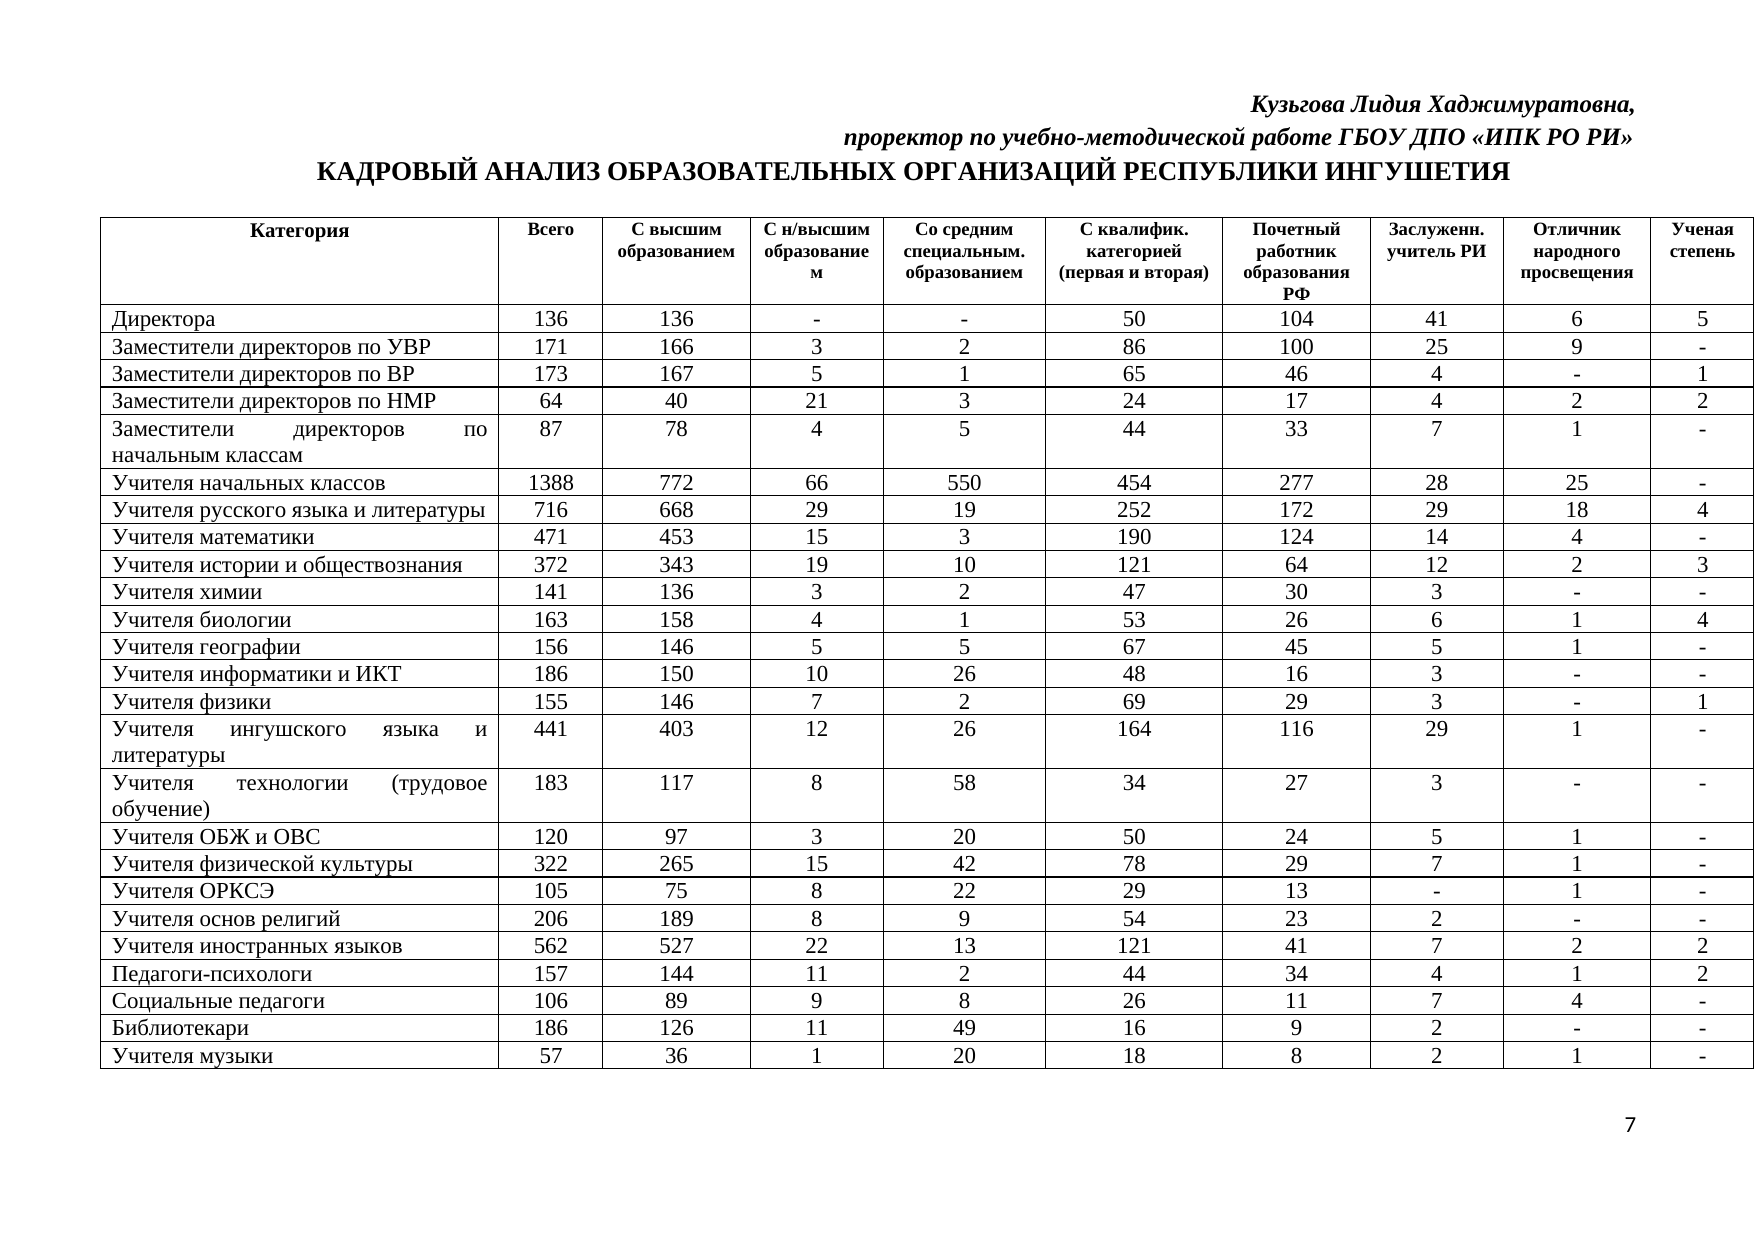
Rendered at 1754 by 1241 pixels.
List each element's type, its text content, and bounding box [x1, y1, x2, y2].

table_cell 26 [884, 660, 1045, 687]
table_cell - [1651, 823, 1753, 849]
table_cell 1 [1504, 1042, 1650, 1068]
table_header Отличник народного просвещения [1504, 218, 1650, 304]
table_cell 22 [751, 932, 883, 959]
table_cell 172 [1223, 496, 1370, 522]
table_cell 8 [751, 905, 883, 931]
table_cell 141 [499, 578, 602, 604]
table_cell Учителя физики [101, 688, 498, 714]
table_header Категория [101, 218, 498, 304]
table_cell 49 [884, 1015, 1045, 1041]
table_cell 7 [1371, 932, 1503, 959]
table_cell 64 [1223, 551, 1370, 577]
table_cell 5 [751, 360, 883, 386]
table_cell 11 [1223, 987, 1370, 1013]
table_cell 3 [751, 333, 883, 359]
table_cell - [1504, 360, 1650, 386]
table_cell 9 [1504, 333, 1650, 359]
table_cell - [1651, 905, 1753, 931]
table_cell 668 [603, 496, 750, 522]
table_cell 34 [1046, 769, 1222, 822]
table_cell 2 [1371, 905, 1503, 931]
table_cell 53 [1046, 606, 1222, 632]
table_cell 7 [1371, 850, 1503, 876]
table_cell 562 [499, 932, 602, 959]
table_cell Учителя начальных классов [101, 469, 498, 495]
table_cell Библиотекари [101, 1015, 498, 1041]
table_cell 13 [884, 932, 1045, 959]
table_cell 1 [1504, 415, 1650, 468]
table_cell 4 [1651, 606, 1753, 632]
table_cell 17 [1223, 388, 1370, 414]
table_cell 11 [751, 960, 883, 986]
table_cell 41 [1223, 932, 1370, 959]
table_cell - [1504, 1015, 1650, 1041]
table_cell 4 [1371, 960, 1503, 986]
table_cell 23 [1223, 905, 1370, 931]
table_cell - [1504, 688, 1650, 714]
table_cell 87 [499, 415, 602, 468]
table_cell 29 [1371, 496, 1503, 522]
table_cell 65 [1046, 360, 1222, 386]
table_cell Учителя математики [101, 524, 498, 550]
table_cell 78 [1046, 850, 1222, 876]
table_cell Учителя физической культуры [101, 850, 498, 876]
table_cell 2 [1371, 1042, 1503, 1068]
table_cell 66 [751, 469, 883, 495]
table_cell - [751, 305, 883, 332]
table_cell 45 [1223, 633, 1370, 659]
table_cell 44 [1046, 415, 1222, 468]
table_cell 19 [751, 551, 883, 577]
table_cell 2 [1651, 932, 1753, 959]
table_cell 8 [751, 878, 883, 904]
table_cell Учителя информатики и ИКТ [101, 660, 498, 687]
table_cell 54 [1046, 905, 1222, 931]
table_cell 8 [751, 769, 883, 822]
table_cell 58 [884, 769, 1045, 822]
table_header Со средним специальным. образованием [884, 218, 1045, 304]
table_cell 277 [1223, 469, 1370, 495]
table_cell 12 [1371, 551, 1503, 577]
table_cell - [1651, 1042, 1753, 1068]
table_cell 441 [499, 715, 602, 768]
table_cell 69 [1046, 688, 1222, 714]
table_cell 24 [1046, 388, 1222, 414]
table_cell 11 [751, 1015, 883, 1041]
table_cell 78 [603, 415, 750, 468]
table_cell Заместители директоров по ВР [101, 360, 498, 386]
table_cell Заместители директоров по начальным классам [101, 415, 498, 468]
table_cell Учителя музыки [101, 1042, 498, 1068]
table_cell - [1651, 660, 1753, 687]
table_header Почетный работник образования РФ [1223, 218, 1370, 304]
table_cell 124 [1223, 524, 1370, 550]
table_cell - [1651, 578, 1753, 604]
table_cell 3 [884, 524, 1045, 550]
table_cell 4 [751, 606, 883, 632]
table_cell 150 [603, 660, 750, 687]
table_cell 3 [751, 578, 883, 604]
table_cell Учителя русского языка и литературы [101, 496, 498, 522]
table_cell 146 [603, 688, 750, 714]
table_cell 121 [1046, 932, 1222, 959]
table_cell 16 [1046, 1015, 1222, 1041]
table_cell 3 [1371, 578, 1503, 604]
table_cell 372 [499, 551, 602, 577]
table_cell 4 [1371, 388, 1503, 414]
table_cell 15 [751, 524, 883, 550]
table_cell 20 [884, 823, 1045, 849]
table_header С квалифик. категорией (первая и вторая) [1046, 218, 1222, 304]
table_cell 2 [1651, 960, 1753, 986]
table_cell 136 [499, 305, 602, 332]
table_cell 50 [1046, 823, 1222, 849]
table_cell 100 [1223, 333, 1370, 359]
table_cell 4 [751, 415, 883, 468]
table_cell 2 [884, 578, 1045, 604]
table_cell 29 [751, 496, 883, 522]
table_cell - [1504, 769, 1650, 822]
table_header С н/высшим образованием [751, 218, 883, 304]
table_cell 22 [884, 878, 1045, 904]
table_cell 29 [1046, 878, 1222, 904]
table_cell 186 [499, 1015, 602, 1041]
table_cell 57 [499, 1042, 602, 1068]
table_cell 120 [499, 823, 602, 849]
table_cell 10 [884, 551, 1045, 577]
table_cell 186 [499, 660, 602, 687]
table_cell 48 [1046, 660, 1222, 687]
table_cell Педагоги-психологи [101, 960, 498, 986]
table_cell Учителя технологии (трудовое обучение) [101, 769, 498, 822]
table_cell 8 [1223, 1042, 1370, 1068]
table_cell 116 [1223, 715, 1370, 768]
table_cell 9 [1223, 1015, 1370, 1041]
table_cell - [1504, 905, 1650, 931]
table_cell 2 [884, 688, 1045, 714]
table_cell 252 [1046, 496, 1222, 522]
table_cell - [1651, 850, 1753, 876]
table_cell 5 [884, 415, 1045, 468]
table_cell 28 [1371, 469, 1503, 495]
table_cell 67 [1046, 633, 1222, 659]
table_cell 7 [1371, 987, 1503, 1013]
table_cell Социальные педагоги [101, 987, 498, 1013]
table_cell 6 [1371, 606, 1503, 632]
table_cell 75 [603, 878, 750, 904]
table_cell 527 [603, 932, 750, 959]
table_cell 104 [1223, 305, 1370, 332]
table_cell 50 [1046, 305, 1222, 332]
table_cell 33 [1223, 415, 1370, 468]
table_cell 2 [884, 333, 1045, 359]
table_cell 550 [884, 469, 1045, 495]
table_cell Учителя биологии [101, 606, 498, 632]
table_cell 19 [884, 496, 1045, 522]
table_cell Учителя химии [101, 578, 498, 604]
table_cell 2 [1651, 388, 1753, 414]
table_cell 5 [884, 633, 1045, 659]
table_cell 166 [603, 333, 750, 359]
table_cell 26 [884, 715, 1045, 768]
table_cell Учителя истории и обществознания [101, 551, 498, 577]
table_cell Учителя ОРКСЭ [101, 878, 498, 904]
table_cell 1388 [499, 469, 602, 495]
table_cell 105 [499, 878, 602, 904]
table_cell 3 [1371, 769, 1503, 822]
table_cell 117 [603, 769, 750, 822]
table_cell 189 [603, 905, 750, 931]
table_cell 136 [603, 305, 750, 332]
table_cell Учителя ОБЖ и ОВС [101, 823, 498, 849]
table_cell 8 [884, 987, 1045, 1013]
table_cell 36 [603, 1042, 750, 1068]
table_cell 7 [751, 688, 883, 714]
table_cell 403 [603, 715, 750, 768]
table_header Всего [499, 218, 602, 304]
table_cell Учителя основ религий [101, 905, 498, 931]
table_cell 471 [499, 524, 602, 550]
table_cell 4 [1371, 360, 1503, 386]
table_cell - [1651, 469, 1753, 495]
table_cell 1 [1504, 960, 1650, 986]
table_cell 171 [499, 333, 602, 359]
table_cell 47 [1046, 578, 1222, 604]
table_cell 158 [603, 606, 750, 632]
table_cell Заместители директоров по УВР [101, 333, 498, 359]
table_cell 136 [603, 578, 750, 604]
table_cell 1 [1504, 633, 1650, 659]
table_cell - [1651, 878, 1753, 904]
text проректор по учебно-методической работе ГБОУ ДПО «ИПК РО РИ» [118, 122, 1636, 150]
table_cell 716 [499, 496, 602, 522]
table_cell 163 [499, 606, 602, 632]
table_cell 25 [1371, 333, 1503, 359]
table_cell 1 [1651, 360, 1753, 386]
table_cell - [1504, 660, 1650, 687]
table_cell 157 [499, 960, 602, 986]
table_cell 4 [1651, 496, 1753, 522]
table_header С высшим образованием [603, 218, 750, 304]
table_cell - [1651, 524, 1753, 550]
table_cell 3 [751, 823, 883, 849]
table_cell 5 [1371, 823, 1503, 849]
table_cell 167 [603, 360, 750, 386]
table_cell 34 [1223, 960, 1370, 986]
table_cell 1 [884, 606, 1045, 632]
text КАДРОВЫЙ АНАЛИЗ ОБРАЗОВАТЕЛЬНЫХ ОРГАНИЗАЦИЙ РЕСПУБЛИКИ ИНГУШЕТИЯ [156, 155, 1636, 186]
table_cell 18 [1504, 496, 1650, 522]
table_cell 1 [1504, 606, 1650, 632]
table_cell 12 [751, 715, 883, 768]
table_cell - [1504, 578, 1650, 604]
table_cell 2 [1504, 388, 1650, 414]
table_cell Учителя географии [101, 633, 498, 659]
table_cell 1 [751, 1042, 883, 1068]
table_cell 772 [603, 469, 750, 495]
table_cell 18 [1046, 1042, 1222, 1068]
table_cell 46 [1223, 360, 1370, 386]
table_cell 5 [1651, 305, 1753, 332]
table_cell 1 [884, 360, 1045, 386]
table_cell - [1651, 987, 1753, 1013]
table_cell 14 [1371, 524, 1503, 550]
table_cell 15 [751, 850, 883, 876]
table_cell 89 [603, 987, 750, 1013]
table_cell Учителя иностранных языков [101, 932, 498, 959]
table_cell 3 [1371, 660, 1503, 687]
table_cell 29 [1223, 850, 1370, 876]
table_cell 2 [1371, 1015, 1503, 1041]
table_cell 190 [1046, 524, 1222, 550]
table_cell 265 [603, 850, 750, 876]
table_cell 6 [1504, 305, 1650, 332]
table_cell 97 [603, 823, 750, 849]
table_cell 322 [499, 850, 602, 876]
table_cell 2 [1504, 551, 1650, 577]
table_cell - [1651, 1015, 1753, 1041]
table_cell - [1651, 415, 1753, 468]
table_cell 44 [1046, 960, 1222, 986]
table_cell - [1651, 769, 1753, 822]
table_cell 126 [603, 1015, 750, 1041]
table_cell - [1651, 633, 1753, 659]
table_cell 206 [499, 905, 602, 931]
table_cell 121 [1046, 551, 1222, 577]
table_cell 13 [1223, 878, 1370, 904]
table_cell 40 [603, 388, 750, 414]
table_cell Заместители директоров по НМР [101, 388, 498, 414]
table_cell 146 [603, 633, 750, 659]
table_cell 343 [603, 551, 750, 577]
table_cell 164 [1046, 715, 1222, 768]
table_cell 5 [751, 633, 883, 659]
table_cell 29 [1223, 688, 1370, 714]
table_cell 1 [1504, 878, 1650, 904]
table_cell - [884, 305, 1045, 332]
table_cell 3 [884, 388, 1045, 414]
table_cell 29 [1371, 715, 1503, 768]
table_cell Директора [101, 305, 498, 332]
table_cell - [1651, 715, 1753, 768]
table_cell 20 [884, 1042, 1045, 1068]
table_cell - [1651, 333, 1753, 359]
table_cell 21 [751, 388, 883, 414]
table_cell 1 [1651, 688, 1753, 714]
table_cell 173 [499, 360, 602, 386]
table_cell 183 [499, 769, 602, 822]
table_cell 16 [1223, 660, 1370, 687]
table_header Ученая степень [1651, 218, 1753, 304]
table_cell 10 [751, 660, 883, 687]
table_cell 42 [884, 850, 1045, 876]
table_cell 156 [499, 633, 602, 659]
table_cell 144 [603, 960, 750, 986]
table_cell 453 [603, 524, 750, 550]
table_cell 7 [1371, 415, 1503, 468]
table_cell 64 [499, 388, 602, 414]
table_cell 27 [1223, 769, 1370, 822]
table_cell 5 [1371, 633, 1503, 659]
table_cell 3 [1371, 688, 1503, 714]
table_cell 9 [751, 987, 883, 1013]
table_cell 3 [1651, 551, 1753, 577]
table_cell 41 [1371, 305, 1503, 332]
table_cell 86 [1046, 333, 1222, 359]
table_cell 1 [1504, 850, 1650, 876]
table_cell - [1371, 878, 1503, 904]
table_cell 106 [499, 987, 602, 1013]
table_cell 2 [1504, 932, 1650, 959]
table_cell 1 [1504, 823, 1650, 849]
table_cell 24 [1223, 823, 1370, 849]
table_cell Учителя ингушского языка и литературы [101, 715, 498, 768]
table_header Заслуженн. учитель РИ [1371, 218, 1503, 304]
table_cell 4 [1504, 987, 1650, 1013]
text Кузьгова Лидия Хаджимуратовна, [118, 89, 1636, 117]
table_cell 26 [1046, 987, 1222, 1013]
table_cell 9 [884, 905, 1045, 931]
table_cell 155 [499, 688, 602, 714]
table_cell 454 [1046, 469, 1222, 495]
table_cell 25 [1504, 469, 1650, 495]
table_cell 1 [1504, 715, 1650, 768]
table_cell 2 [884, 960, 1045, 986]
table_cell 4 [1504, 524, 1650, 550]
table_cell 26 [1223, 606, 1370, 632]
table_cell 30 [1223, 578, 1370, 604]
